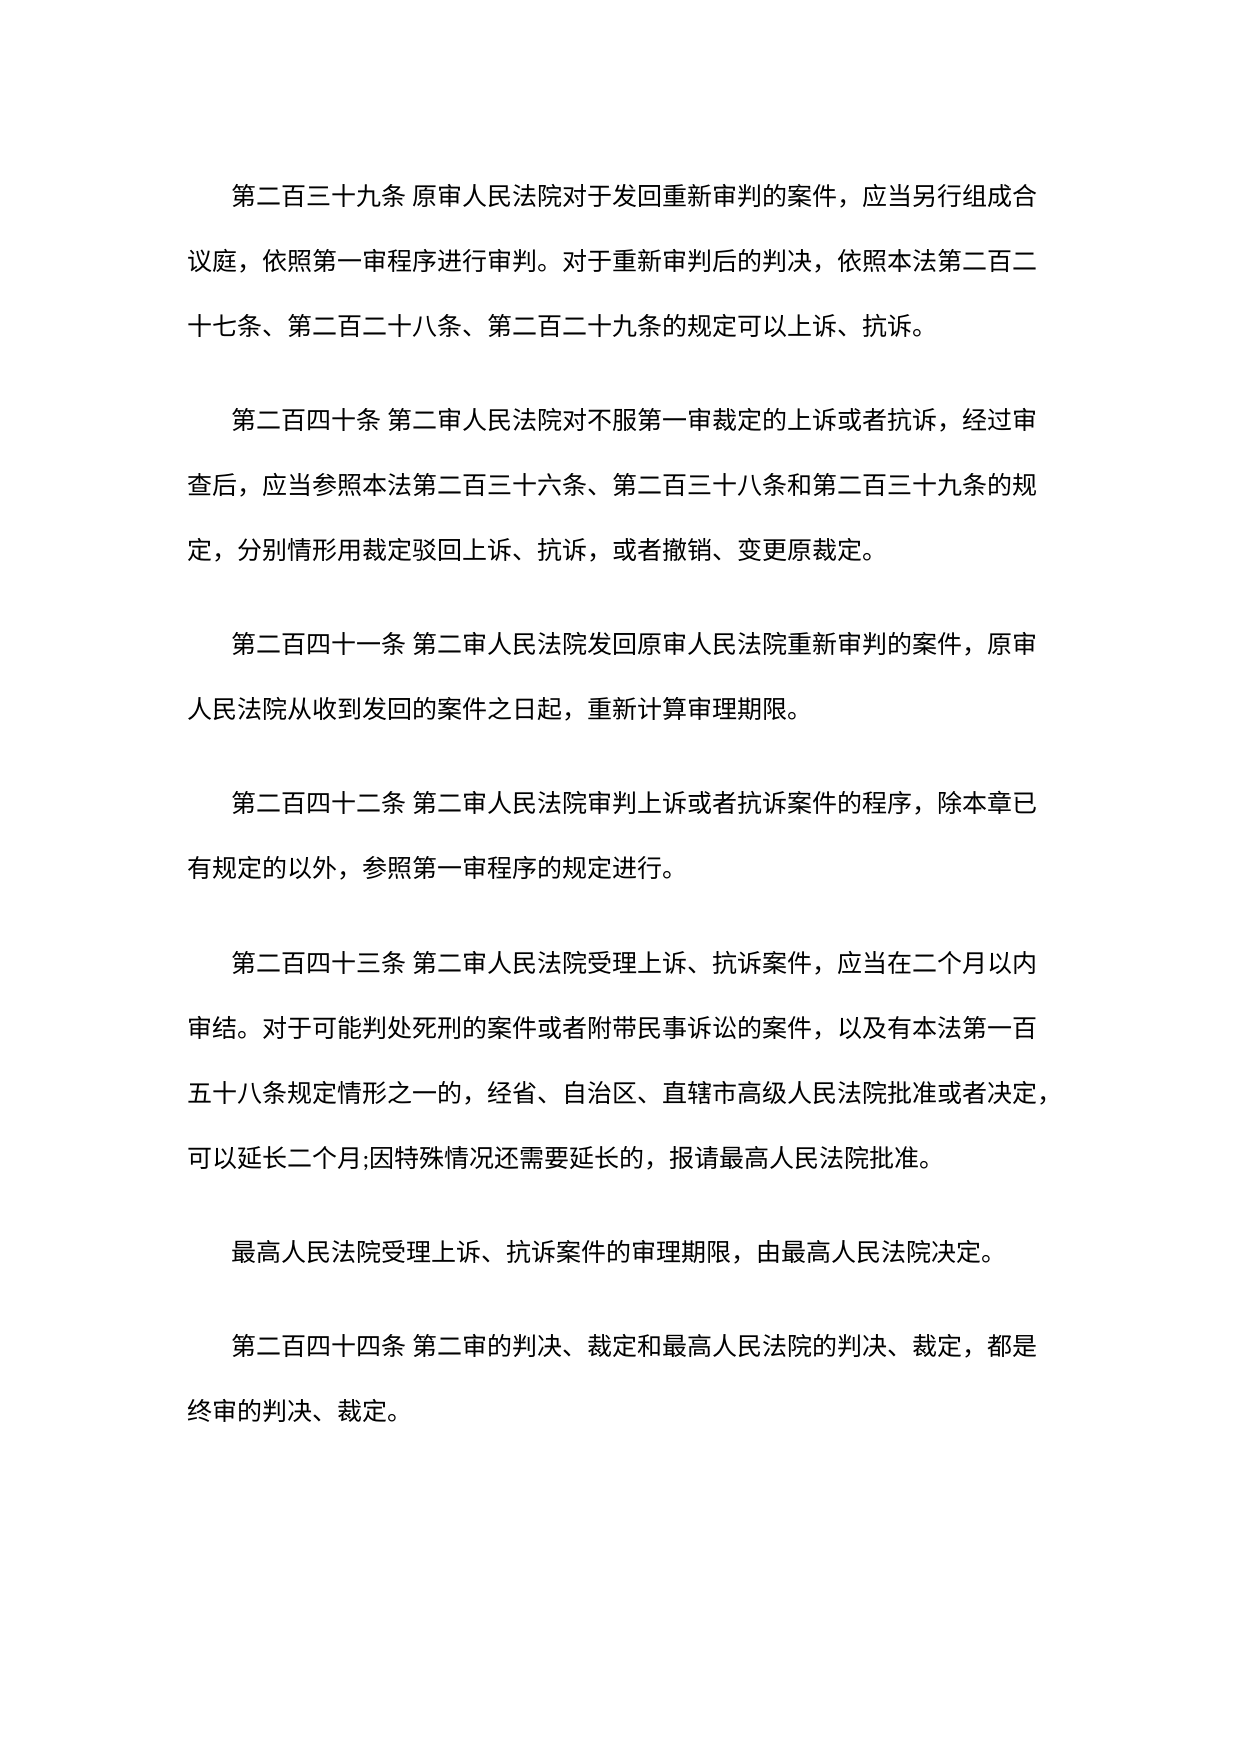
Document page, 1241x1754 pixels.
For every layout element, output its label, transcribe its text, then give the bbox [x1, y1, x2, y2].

text 第二百四十一条 第二审人民法院发回原审人民法院重新审判的案件，原审人民法院从收到发回的案件之日起，重新计算审理期限。 [187, 610, 1053, 740]
text 第二百三十九条 原审人民法院对于发回重新审判的案件，应当另行组成合议庭，依照第一审程序进行审判。对于重新审判后的判决，依照本法第二百二十七条、第二百二十八条、第二百二十九条的规定可以上诉、抗诉。 [187, 162, 1053, 357]
text 第二百四十三条 第二审人民法院受理上诉、抗诉案件，应当在二个月以内审结。对于可能判处死刑的案件或者附带民事诉讼的案件，以及有本法第一百五十八条规定情形之一的，经省、自治区、直辖市高级人民法院批准或者决定，可以延长二个月;因特殊情况还需要延长的，报请最高人民法院批准。 [187, 929, 1053, 1189]
text 第二百四十条 第二审人民法院对不服第一审裁定的上诉或者抗诉，经过审查后，应当参照本法第二百三十六条、第二百三十八条和第二百三十九条的规定，分别情形用裁定驳回上诉、抗诉，或者撤销、变更原裁定。 [187, 386, 1053, 581]
text 第二百四十二条 第二审人民法院审判上诉或者抗诉案件的程序，除本章已有规定的以外，参照第一审程序的规定进行。 [187, 769, 1053, 899]
text 第二百四十四条 第二审的判决、裁定和最高人民法院的判决、裁定，都是终审的判决、裁定。 [187, 1312, 1053, 1442]
text 最高人民法院受理上诉、抗诉案件的审理期限，由最高人民法院决定。 [187, 1218, 1053, 1283]
